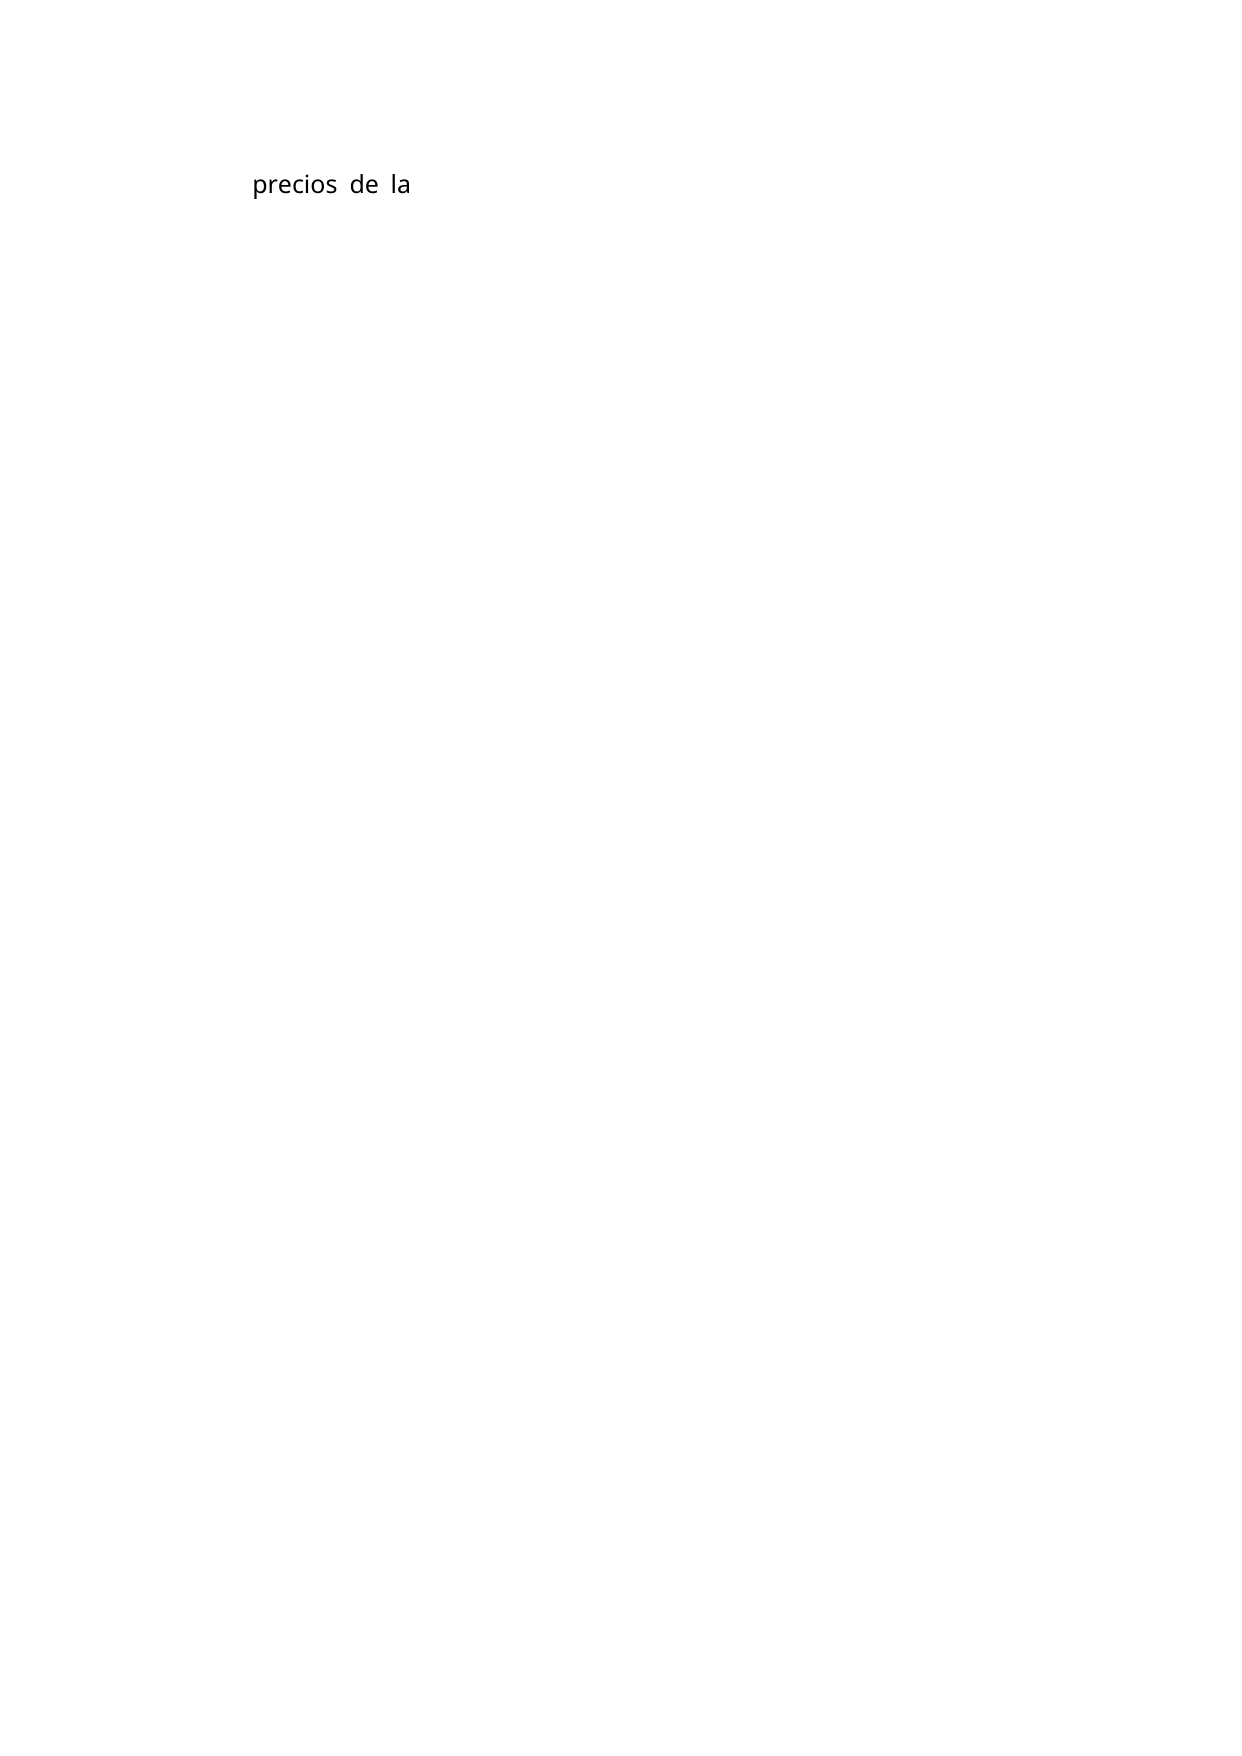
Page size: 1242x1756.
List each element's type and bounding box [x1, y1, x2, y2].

list [214, 167, 1064, 201]
